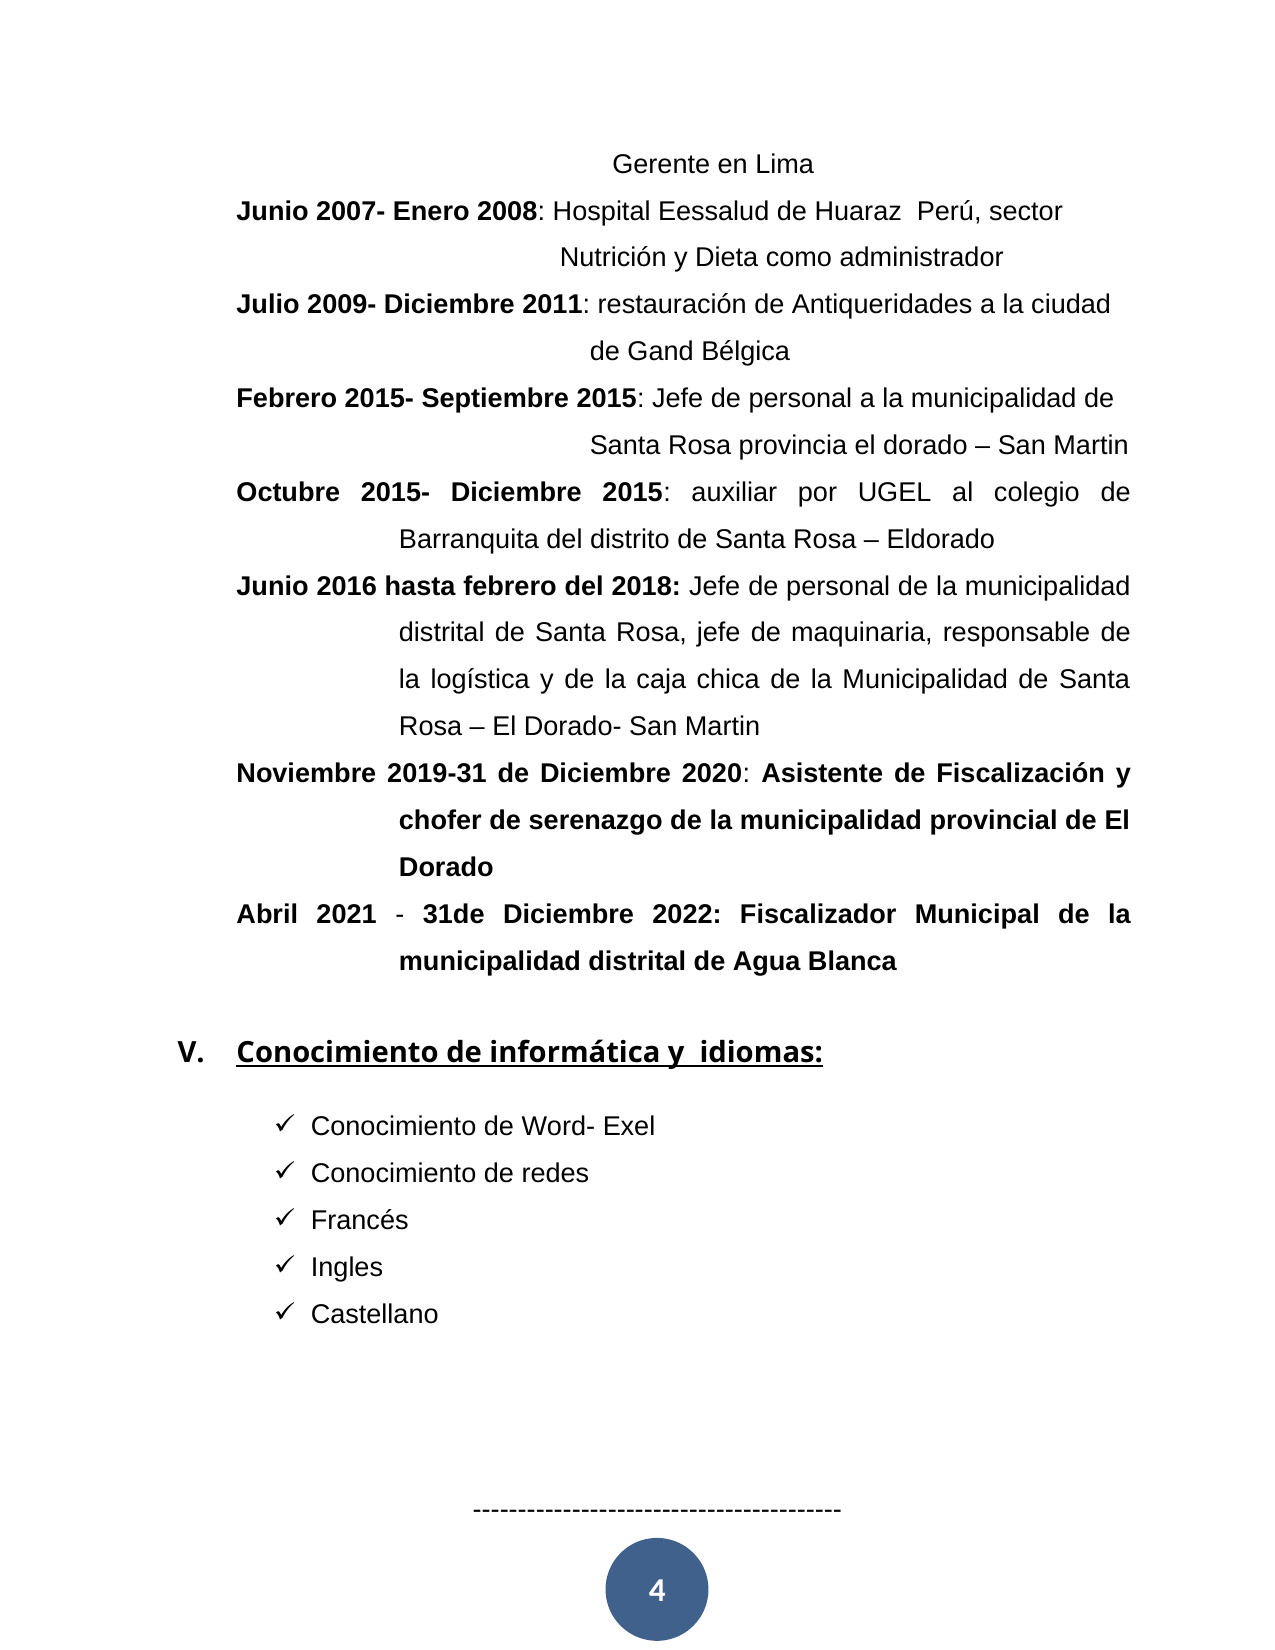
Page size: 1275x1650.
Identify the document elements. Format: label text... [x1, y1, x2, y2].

text Junio 2016 hasta febrero del 2018: Jefe de personal de la municipalidad distrital de Santa Rosa, jefe de maquinaria, responsable de la logística y de la caja chica de la Municipalidad de Santa Rosa – El Dorado- San Martin [236, 569, 1131, 741]
text Nutrición y Dieta como administrador [236, 241, 1131, 273]
list Conocimiento de redes [273, 1157, 1131, 1189]
list Castellano [273, 1298, 1131, 1330]
text Abril 2021 - 31de Diciembre 2022: Fiscalizador Municipal de la municipalidad distrital de Agua Blanca [236, 898, 1131, 976]
list Conocimiento de informática y idiomas: [177, 1031, 1131, 1071]
list Francés [273, 1204, 1131, 1236]
text ----------------------------------------- [177, 1493, 1131, 1524]
text Julio 2009- Diciembre 2011: restauración de Antiqueridades a la ciudad [236, 288, 1131, 319]
text Gerente en Lima [236, 148, 1131, 179]
text de Gand Bélgica [236, 335, 1131, 366]
text Santa Rosa provincia el dorado – San Martin [236, 429, 1131, 460]
text Junio 2007- Enero 2008: Hospital Eessalud de Huaraz Perú, sector [236, 194, 1131, 226]
text Febrero 2015- Septiembre 2015: Jefe de personal a la municipalidad de [236, 382, 1131, 413]
list Ingles [273, 1251, 1131, 1283]
text Noviembre 2019-31 de Diciembre 2020: Asistente de Fiscalización y chofer de serenazgo de la municipalidad provincial de El Dorado [236, 757, 1131, 882]
list Conocimiento de Word- Exel [273, 1110, 1131, 1142]
text Octubre 2015- Diciembre 2015: auxiliar por UGEL al colegio de Barranquita del distrito de Santa Rosa – Eldorado [236, 476, 1131, 554]
